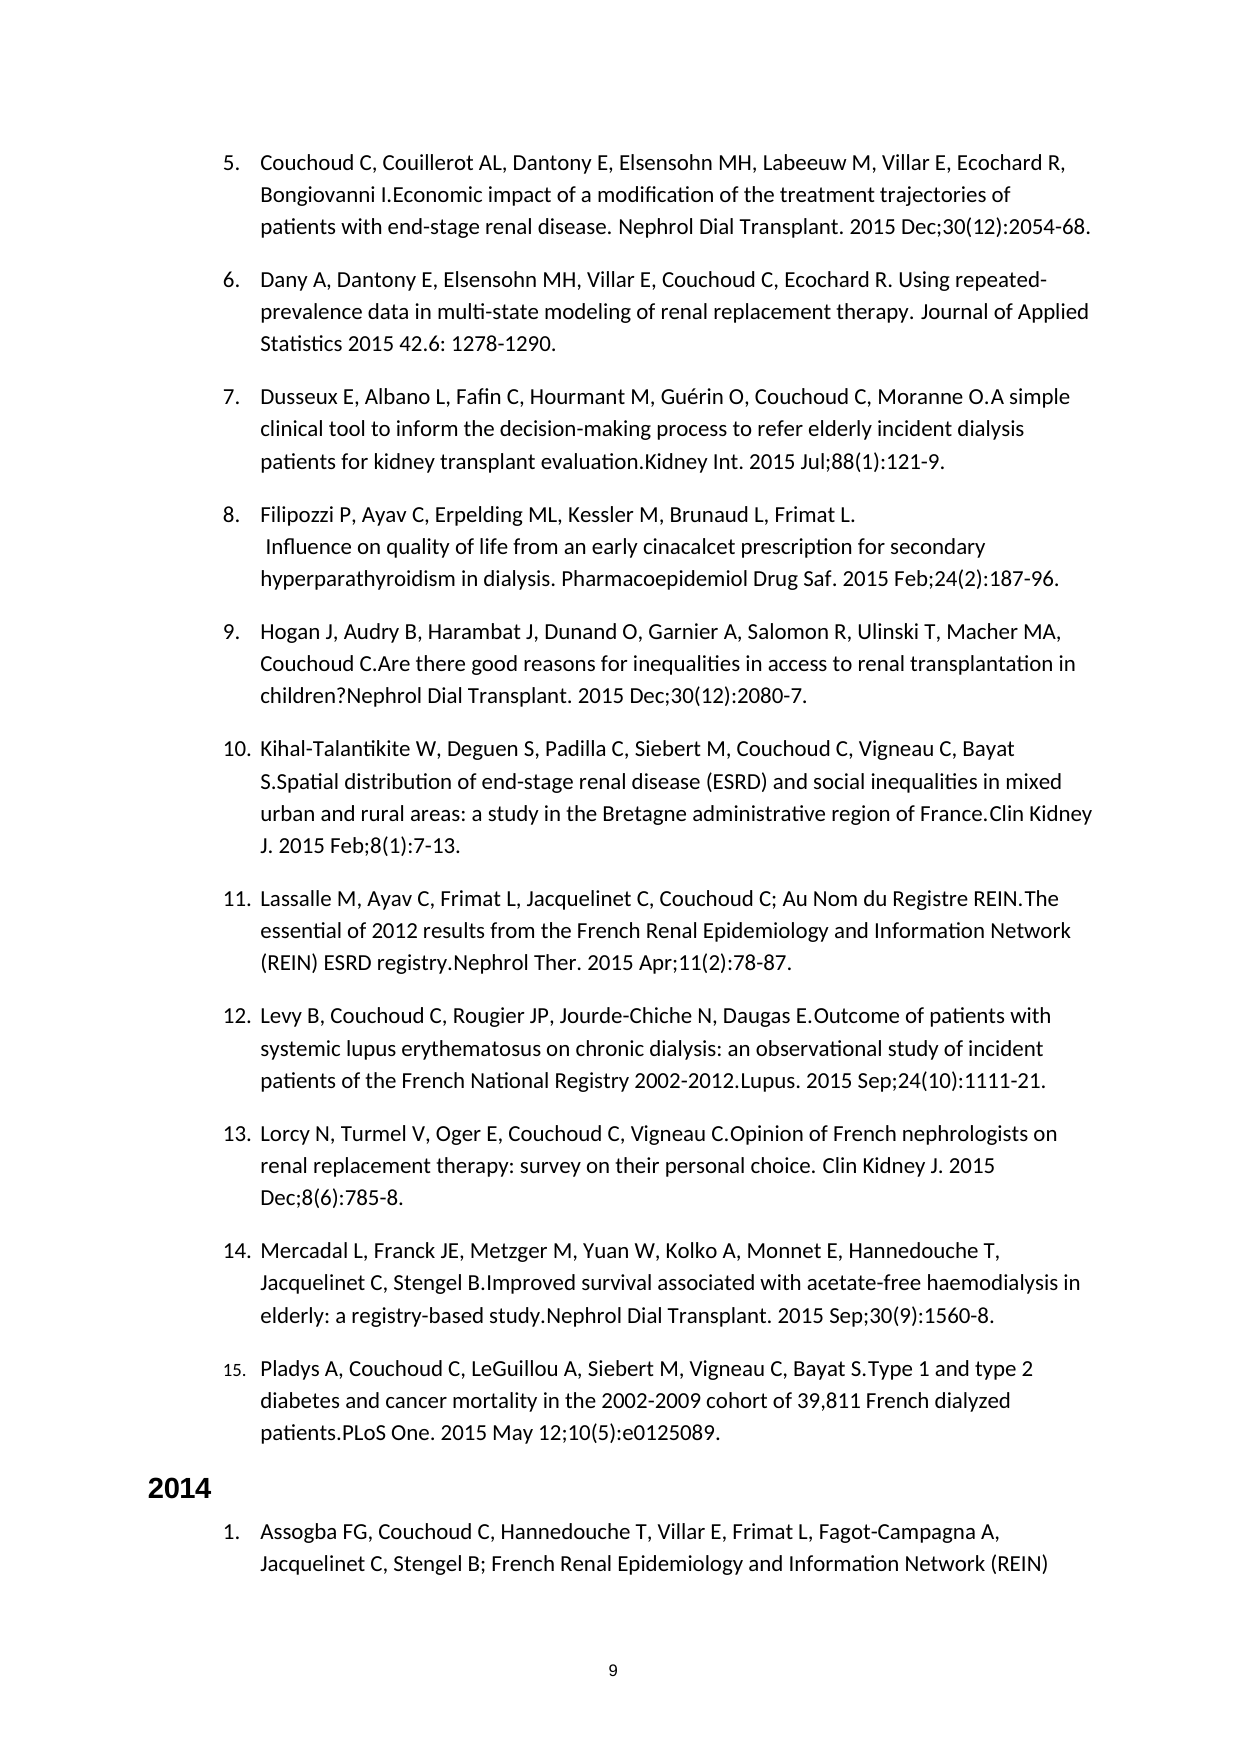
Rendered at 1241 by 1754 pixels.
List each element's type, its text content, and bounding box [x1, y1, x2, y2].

list Hogan J, Audry B, Harambat J, Dunand O, Garnier A, Salomon R, Ulinski T, Macher MA, Couchoud C.Are there good reasons for inequalities in access to renal transplantation in children?Nephrol Dial Transplant. 2015 Dec;30(12):2080-7. [223, 617, 1093, 709]
list Couchoud C, Couillerot AL, Dantony E, Elsensohn MH, Labeeuw M, Villar E, Ecochard R, Bongiovanni I.Economic impact of a modification of the treatment trajectories of patients with end-stage renal disease. Nephrol Dial Transplant. 2015 Dec;30(12):2054-68. [223, 148, 1093, 240]
subtitle 2014 [148, 1471, 1093, 1505]
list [223, 1517, 1093, 1577]
list Lorcy N, Turmel V, Oger E, Couchoud C, Vigneau C.Opinion of French nephrologists on renal replacement therapy: survey on their personal choice. Clin Kidney J. 2015 Dec;8(6):785-8. [223, 1119, 1093, 1211]
list Mercadal L, Franck JE, Metzger M, Yuan W, Kolko A, Monnet E, Hannedouche T, Jacquelinet C, Stengel B.Improved survival associated with acetate-free haemodialysis in elderly: a registry-based study.Nephrol Dial Transplant. 2015 Sep;30(9):1560-8. [223, 1236, 1093, 1329]
list Dany A, Dantony E, Elsensohn MH, Villar E, Couchoud C, Ecochard R. Using repeated-prevalence data in multi-state modeling of renal replacement therapy. Journal of Applied Statistics 2015 42.6: 1278-1290. [223, 265, 1093, 357]
list Lassalle M, Ayav C, Frimat L, Jacquelinet C, Couchoud C; Au Nom du Registre REIN.The essential of 2012 results from the French Renal Epidemiology and Information Network (REIN) ESRD registry.Nephrol Ther. 2015 Apr;11(2):78-87. [223, 884, 1093, 977]
list Kihal-Talantikite W, Deguen S, Padilla C, Siebert M, Couchoud C, Vigneau C, Bayat S.Spatial distribution of end-stage renal disease (ESRD) and social inequalities in mixed urban and rural areas: a study in the Bretagne administrative region of France.Clin Kidney J. 2015 Feb;8(1):7-13. [223, 734, 1093, 859]
list Dusseux E, Albano L, Fafin C, Hourmant M, Guérin O, Couchoud C, Moranne O.A simple clinical tool to inform the decision-making process to refer elderly incident dialysis patients for kidney transplant evaluation.Kidney Int. 2015 Jul;88(1):121-9. [223, 382, 1093, 475]
list Filipozzi P, Ayav C, Erpelding ML, Kessler M, Brunaud L, Frimat L. Influence on quality of life from an early cinacalcet prescription for secondary hyperparathyroidism in dialysis. Pharmacoepidemiol Drug Saf. 2015 Feb;24(2):187-96. [223, 500, 1093, 592]
list Levy B, Couchoud C, Rougier JP, Jourde-Chiche N, Daugas E.Outcome of patients with systemic lupus erythematosus on chronic dialysis: an observational study of incident patients of the French National Registry 2002-2012.Lupus. 2015 Sep;24(10):1111-21. [223, 1002, 1093, 1094]
list Pladys A, Couchoud C, LeGuillou A, Siebert M, Vigneau C, Bayat S.Type 1 and type 2 diabetes and cancer mortality in the 2002-2009 cohort of 39,811 French dialyzed patients.PLoS One. 2015 May 12;10(5):e0125089. [223, 1354, 1093, 1446]
